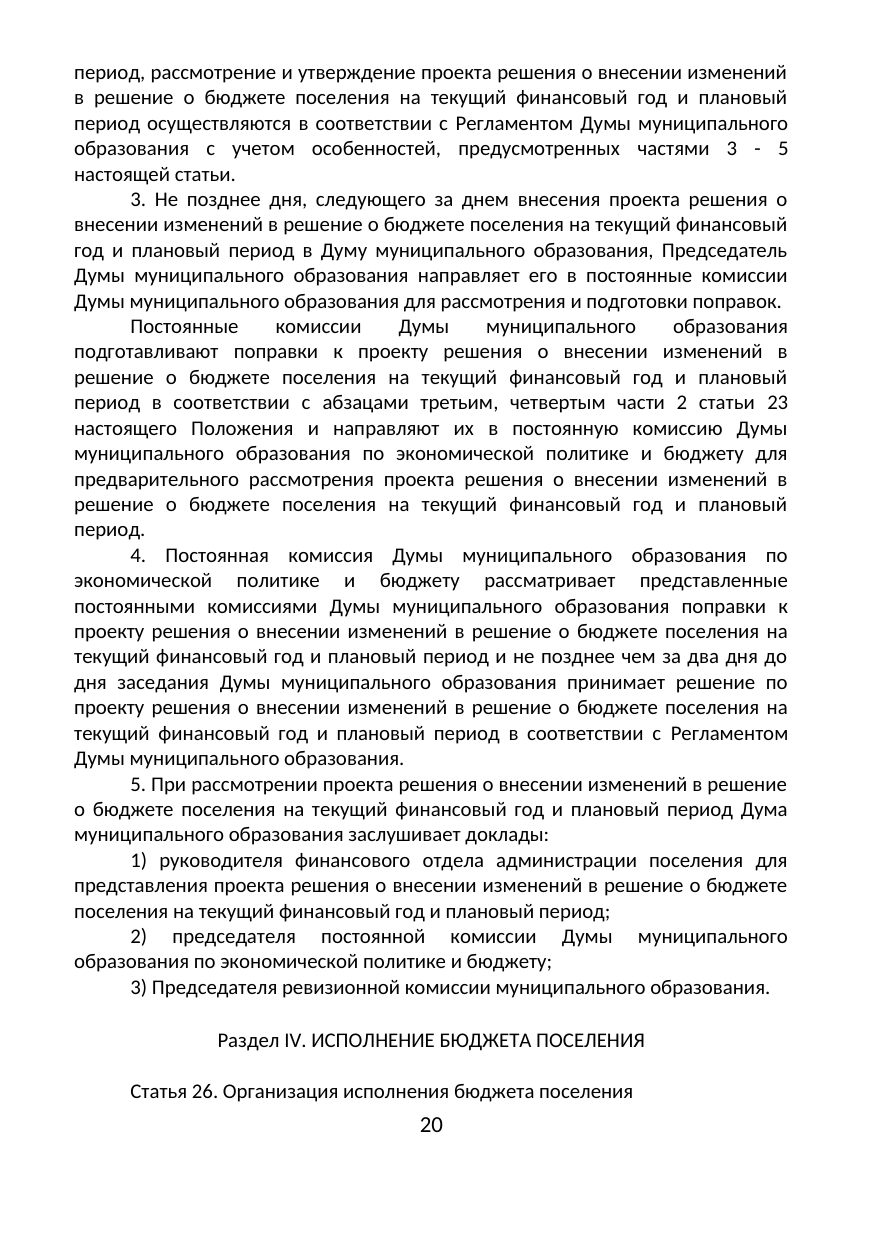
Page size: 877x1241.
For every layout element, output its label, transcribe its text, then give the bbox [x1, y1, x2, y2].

text 3. Не позднее дня, следующего за днем внесения проекта решения о внесении изменений в решение о бюджете поселения на текущий финансовый год и плановый период в Думу муниципального образования, Председатель Думы муниципального образования направляет его в постоянные комиссии Думы муниципального образования для рассмотрения и подготовки поправок. [74, 186, 788, 313]
text Постоянные комиссии Думы муниципального образования подготавливают поправки к проекту решения о внесении изменений в решение о бюджете поселения на текущий финансовый год и плановый период в соответствии с абзацами третьим, четвертым части 2 статьи 23 настоящего Положения и направляют их в постоянную комиссию Думы муниципального образования по экономической политике и бюджету для предварительного рассмотрения проекта решения о внесении изменений в решение о бюджете поселения на текущий финансовый год и плановый период. [74, 313, 788, 542]
text 2) председателя постоянной комиссии Думы муниципального образования по экономической политике и бюджету; [74, 923, 788, 974]
text 1) руководителя финансового отдела администрации поселения для представления проекта решения о внесении изменений в решение о бюджете поселения на текущий финансовый год и плановый период; [74, 847, 788, 923]
text Раздел IV. ИСПОЛНЕНИЕ БЮДЖЕТА ПОСЕЛЕНИЯ [74, 1027, 788, 1053]
text 3) Председателя ревизионной комиссии муниципального образования. [74, 974, 788, 999]
text 4. Постоянная комиссия Думы муниципального образования по экономической политике и бюджету рассматривает представленные постоянными комиссиями Думы муниципального образования поправки к проекту решения о внесении изменений в решение о бюджете поселения на текущий финансовый год и плановый период и не позднее чем за два дня до дня заседания Думы муниципального образования принимает решение по проекту решения о внесении изменений в решение о бюджете поселения на текущий финансовый год и плановый период в соответствии с Регламентом Думы муниципального образования. [74, 542, 788, 771]
text 5. При рассмотрении проекта решения о внесении изменений в решение о бюджете поселения на текущий финансовый год и плановый период Дума муниципального образования заслушивает доклады: [74, 771, 788, 847]
text Статья 26. Организация исполнения бюджета поселения [74, 1078, 788, 1104]
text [74, 59, 788, 186]
